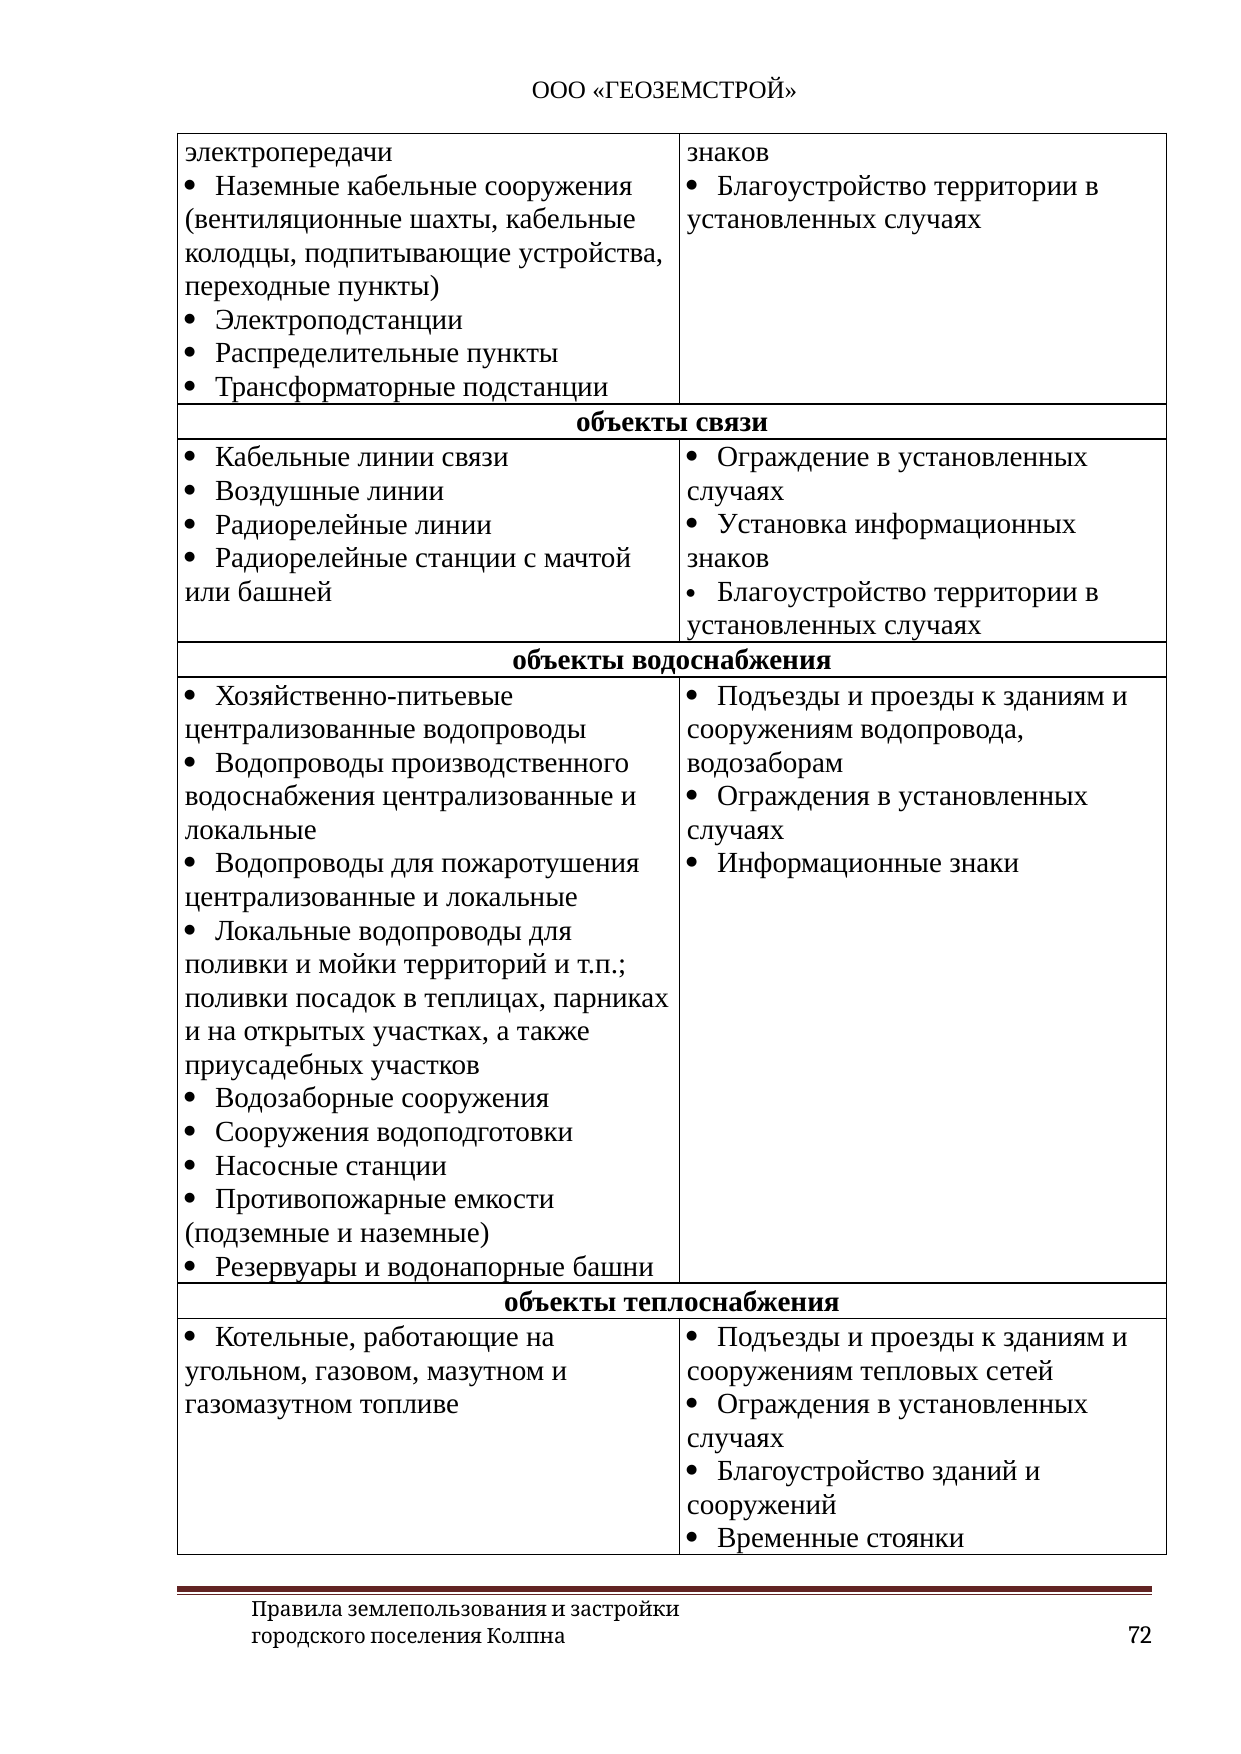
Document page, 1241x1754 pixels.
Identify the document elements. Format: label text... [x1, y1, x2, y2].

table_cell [178, 1319, 679, 1554]
table_cell объекты теплоснабжения [178, 1284, 1166, 1317]
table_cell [680, 1319, 1166, 1554]
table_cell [680, 134, 1166, 403]
table_cell Кабельные линии связи Воздушные линии Радиорелейные линии Радиорелейные станции с мачтой или башней [178, 440, 679, 641]
table_cell Подъезды и проезды к зданиям и сооружениям водопровода, водозаборам Ограждения в установленных случаях Информационные знаки [680, 678, 1166, 1282]
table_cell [178, 134, 679, 403]
table_cell Хозяйственно-питьевые централизованные водопроводы Водопроводы производственного водоснабжения централизованные и локальные Водопроводы для пожаротушения централизованные и локальные Локальные водопроводы для поливки и мойки территорий и т.п.; поливки посадок в теплицах, парниках и на открытых участках, а также приусадебных участков Водозаборные сооружения Сооружения водоподготовки Насосные станции Противопожарные емкости (подземные и наземные) Резервуары и водонапорные башни [178, 678, 679, 1282]
table_cell Ограждение в установленных случаях Установка информационных знаков Благоустройство территории в установленных случаях [680, 440, 1166, 641]
table_cell объекты связи [178, 405, 1166, 438]
table_cell объекты водоснабжения [178, 643, 1166, 676]
